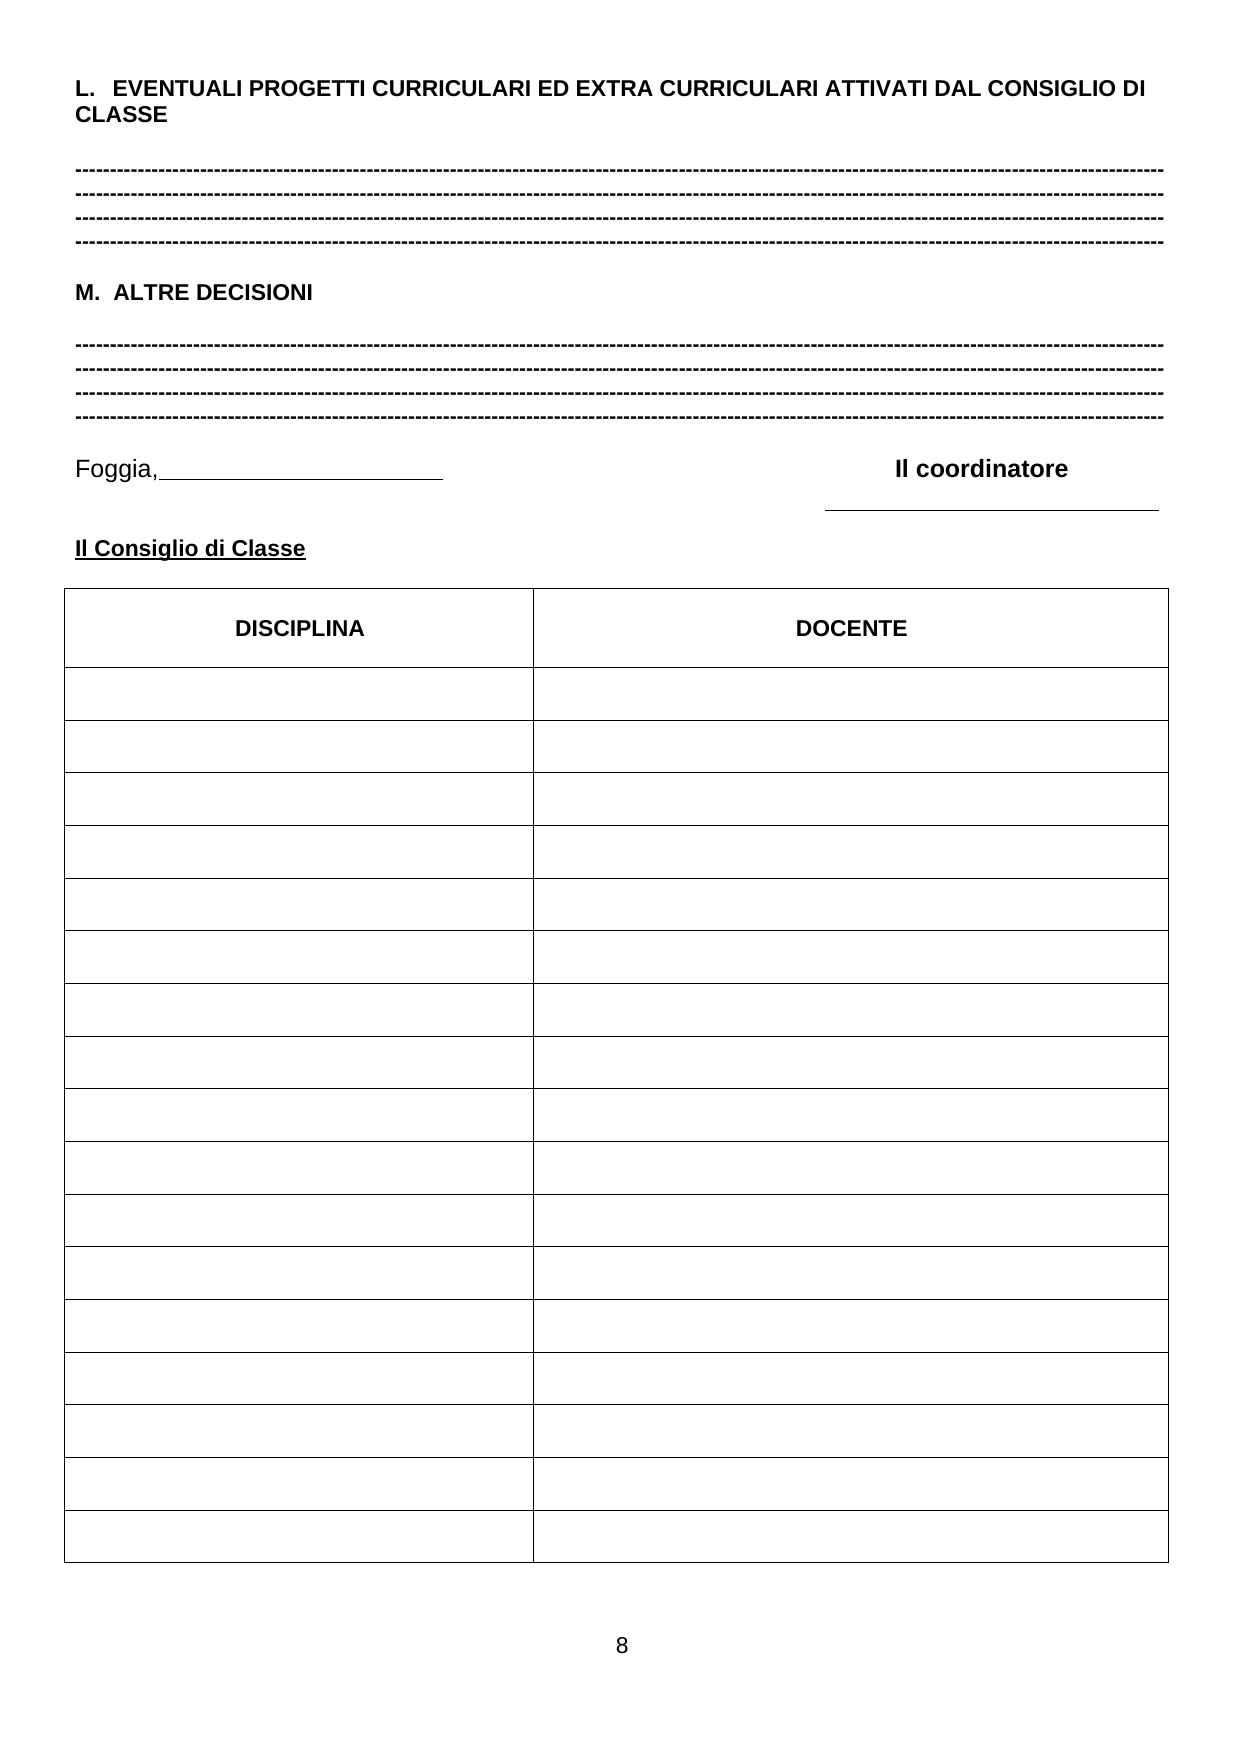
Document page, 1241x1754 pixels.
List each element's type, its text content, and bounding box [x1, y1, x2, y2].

table_cell [534, 721, 1168, 772]
table_cell [534, 1037, 1168, 1088]
table_cell [534, 931, 1168, 983]
table_cell [65, 931, 533, 983]
table_cell [65, 1089, 533, 1141]
subtitle ALTRE DECISIONI [75, 279, 1180, 306]
table_cell [65, 1037, 533, 1088]
table_cell [65, 1458, 533, 1509]
table_cell [534, 1195, 1168, 1246]
table_cell [534, 773, 1168, 825]
table_header DISCIPLINA [65, 589, 533, 667]
table_cell [65, 879, 533, 930]
table_header DOCENTE [534, 589, 1168, 667]
table_cell [65, 773, 533, 825]
subtitle EVENTUALI PROGETTI CURRICULARI ED EXTRA CURRICULARI ATTIVATI DAL CONSIGLIO DI CLASSE [75, 75, 1166, 128]
table_cell [65, 721, 533, 772]
table_cell [534, 826, 1168, 877]
table_cell [65, 984, 533, 1036]
table_cell [534, 1405, 1168, 1457]
table_cell [534, 668, 1168, 719]
table_cell [534, 1353, 1168, 1404]
text Il Consiglio di Classe [75, 535, 1180, 561]
table_cell [534, 1142, 1168, 1194]
table_cell [65, 1142, 533, 1194]
table_cell [534, 1511, 1168, 1562]
table_cell [65, 1300, 533, 1352]
table_cell [65, 1511, 533, 1562]
table_cell [534, 1089, 1168, 1141]
table_cell [65, 1195, 533, 1246]
table_cell [534, 879, 1168, 930]
table_cell [534, 1300, 1168, 1352]
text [75, 157, 1180, 181]
table_cell [65, 826, 533, 877]
table_cell [534, 984, 1168, 1036]
table_cell [534, 1458, 1168, 1509]
text Foggia, Il coordinatore [75, 454, 1180, 483]
table_cell [534, 1247, 1168, 1299]
table_cell [65, 1353, 533, 1404]
table_cell [65, 668, 533, 719]
table_cell [65, 1247, 533, 1299]
table_cell [65, 1405, 533, 1457]
